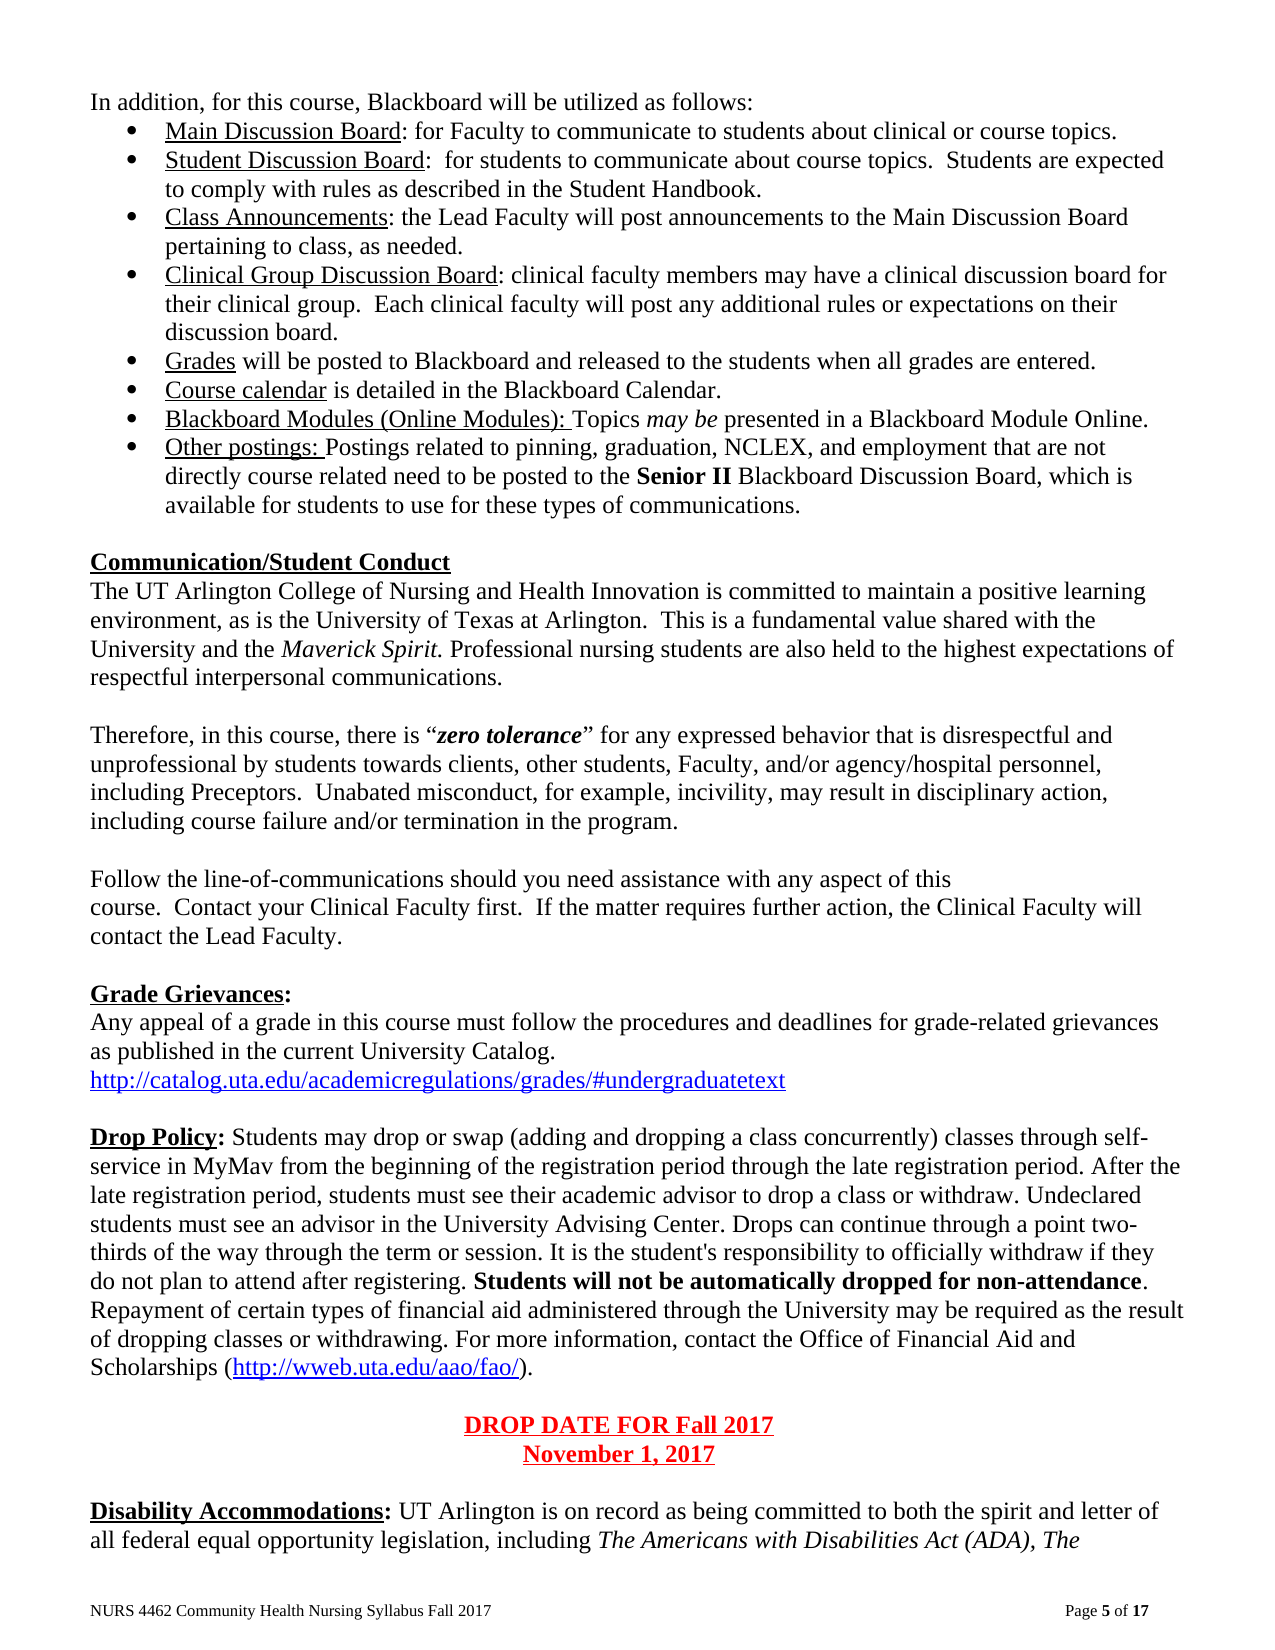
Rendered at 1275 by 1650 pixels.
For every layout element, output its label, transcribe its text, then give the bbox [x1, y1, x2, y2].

list Course calendar is detailed in the Blackboard Calendar. [127, 375, 1185, 404]
text course. Contact your Clinical Faculty first. If the matter requires further action, the Clinical Faculty will contact the Lead Faculty. [90, 892, 1185, 950]
list Other postings: Postings related to pinning, graduation, NCLEX, and employment that are not directly course related need to be posted to the Senior II Blackboard Discussion Board, which is available for students to use for these types of communications. [127, 432, 1185, 519]
text Grade Grievances: [90, 979, 1185, 1007]
text Communication/Student Conduct [90, 547, 1185, 576]
text Follow the line-of-communications should you need assistance with any aspect of this [90, 864, 1185, 892]
list Clinical Group Discussion Board: clinical faculty members may have a clinical discussion board for their clinical group. Each clinical faculty will post any additional rules or expectations on their discussion board. [127, 260, 1185, 346]
text DROP DATE FOR Fall 2017 [52, 1410, 1185, 1439]
text Any appeal of a grade in this course must follow the procedures and deadlines for grade-related grievances as published in the current University Catalog. http://catalog.uta.edu/academicregulations/grades/#undergraduatetext [90, 1007, 1185, 1094]
list Student Discussion Board: for students to communicate about course topics. Students are expected to comply with rules as described in the Student Handbook. [127, 145, 1185, 202]
list Class Announcements: the Lead Faculty will post announcements to the Main Discussion Board pertaining to class, as needed. [127, 202, 1185, 260]
list Blackboard Modules (Online Modules): Topics may be presented in a Blackboard Module Online. [127, 404, 1185, 432]
text Drop Policy: Students may drop or swap (adding and dropping a class concurrently) classes through self-service in MyMav from the beginning of the registration period through the late registration period. After the late registration period, students must see their academic advisor to drop a class or withdraw. Undeclared students must see an advisor in the University Advising Center. Drops can continue through a point two-thirds of the way through the term or session. It is the student's responsibility to officially withdraw if they do not plan to attend after registering. Students will not be automatically dropped for non-attendance. Repayment of certain types of financial aid administered through the University may be required as the result of dropping classes or withdrawing. For more information, contact the Office of Financial Aid and Scholarships (http://wweb.uta.edu/aao/fao/). [90, 1122, 1185, 1381]
text Therefore, in this course, there is “zero tolerance” for any expressed behavior that is disrespectful and unprofessional by students towards clients, other students, Faculty, and/or agency/hospital personnel, including Preceptors. Unabated misconduct, for example, incivility, may result in disciplinary action, including course failure and/or termination in the program. [90, 720, 1185, 835]
text The UT Arlington College of Nursing and Health Innovation is committed to maintain a positive learning environment, as is the University of Texas at Arlington. This is a fundamental value shared with the University and the Maverick Spirit. Professional nursing students are also held to the highest expectations of respectful interpersonal communications. [90, 576, 1185, 691]
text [90, 1496, 1185, 1554]
list Main Discussion Board: for Faculty to communicate to students about clinical or course topics. [127, 116, 1185, 145]
text In addition, for this course, Blackboard will be utilized as follows: [90, 87, 1185, 116]
list Grades will be posted to Blackboard and released to the students when all grades are entered. [127, 346, 1185, 375]
text November 1, 2017 [52, 1439, 1185, 1467]
